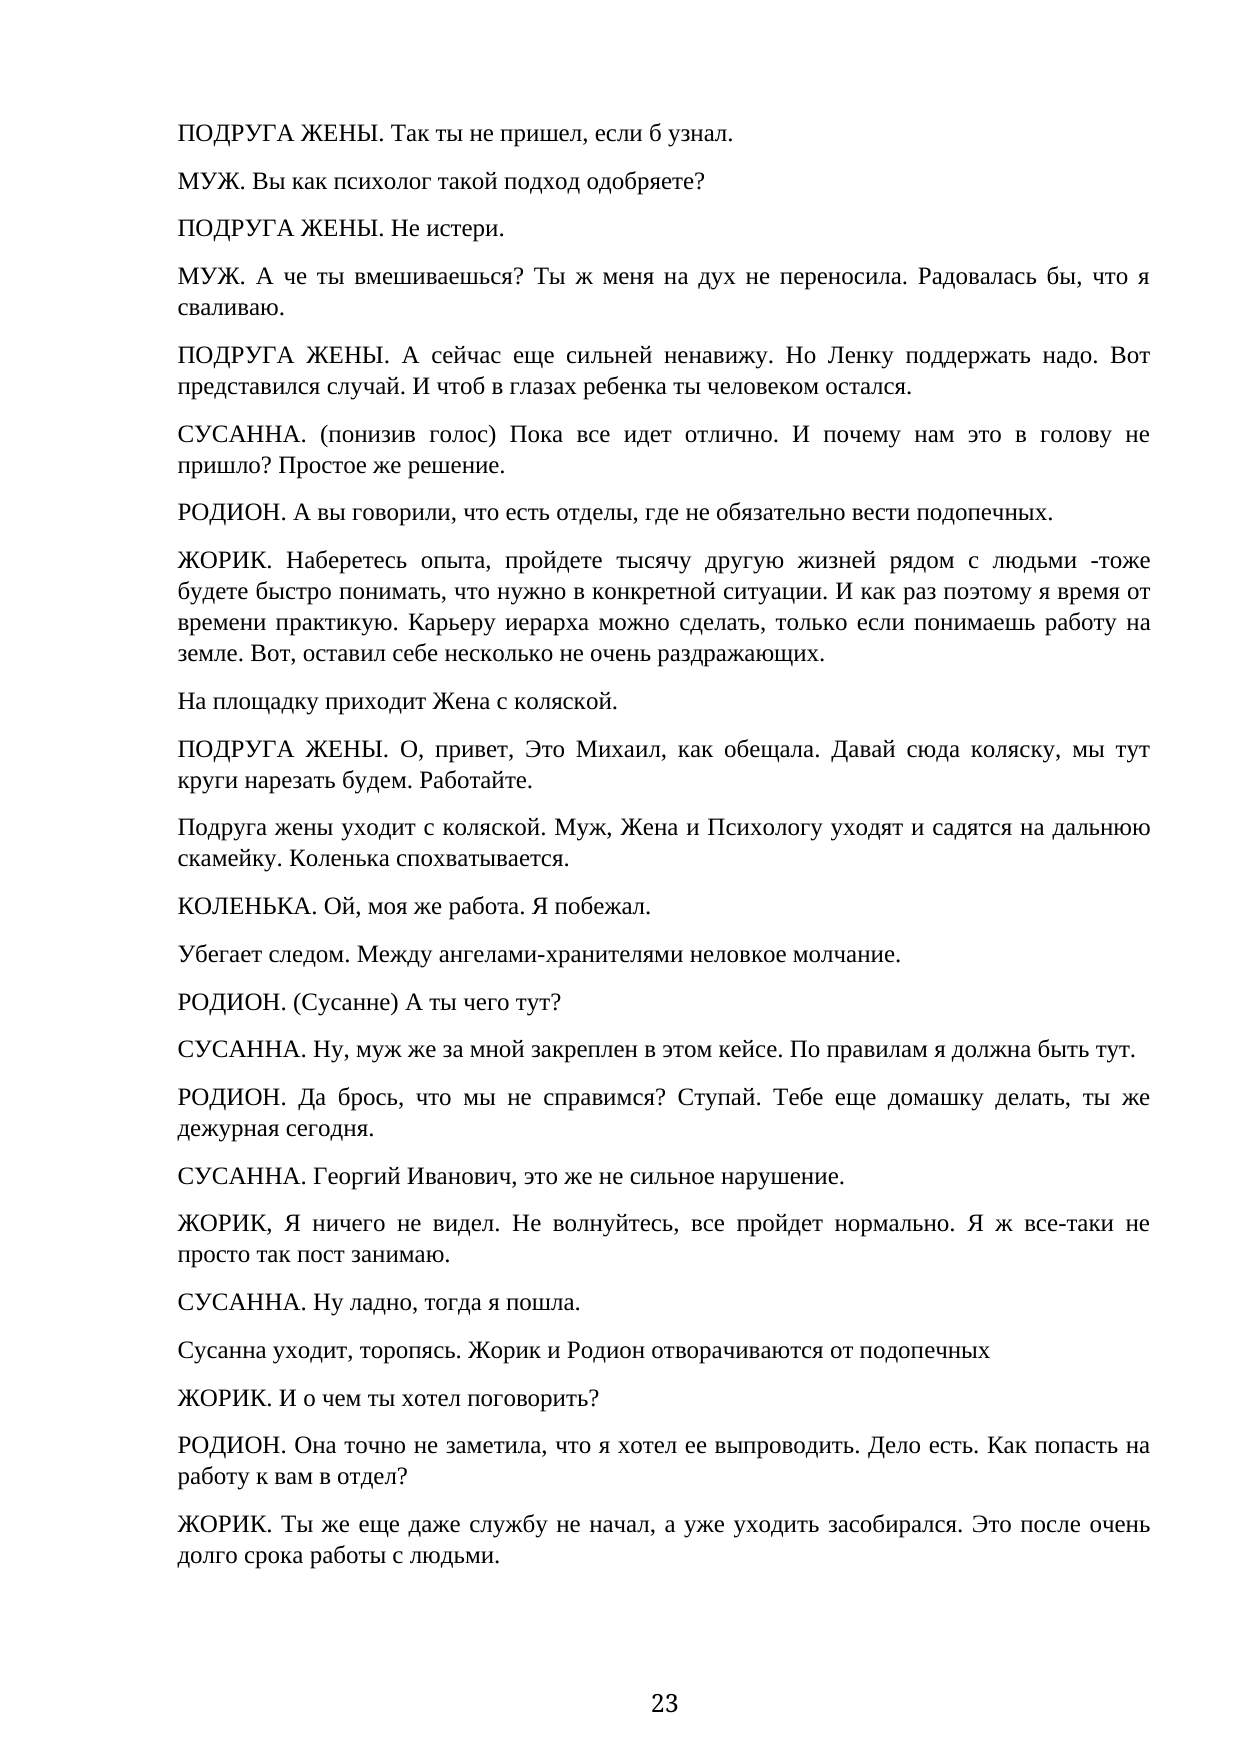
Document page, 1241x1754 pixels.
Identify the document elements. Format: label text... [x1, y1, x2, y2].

text СУСАННА. Георгий Иванович, это же не сильное нарушение. [177, 1161, 1152, 1189]
text СУСАННА. (понизив голос) Пока все идет отлично. И почему нам это в голову не пришло? Простое же решение. [177, 419, 1152, 478]
text ЖОРИК. И о чем ты хотел поговорить? [177, 1383, 1152, 1411]
text ЖОРИК. Наберетесь опыта, пройдете тысячу другую жизней рядом с людьми -тоже будете быстро понимать, что нужно в конкретной ситуации. И как раз поэтому я время от времени практикую. Карьеру иерарха можно сделать, только если понимаешь работу на земле. Вот, оставил себе несколько не очень раздражающих. [177, 545, 1152, 667]
text ПОДРУГА ЖЕНЫ. А сейчас еще сильней ненавижу. Но Ленку поддержать надо. Вот представился случай. И чтоб в глазах ребенка ты человеком остался. [177, 340, 1152, 400]
text ПОДРУГА ЖЕНЫ. Не истери. [177, 213, 1152, 242]
text КОЛЕНЬКА. Ой, моя же работа. Я побежал. [177, 891, 1152, 920]
text На площадку приходит Жена с коляской. [177, 686, 1152, 715]
text РОДИОН. А вы говорили, что есть отделы, где не обязательно вести подопечных. [177, 497, 1152, 526]
text РОДИОН. Да брось, что мы не справимся? Ступай. Тебе еще домашку делать, ты же дежурная сегодня. [177, 1082, 1152, 1142]
text ПОДРУГА ЖЕНЫ. Так ты не пришел, если б узнал. [177, 118, 1152, 147]
text СУСАННА. Ну ладно, тогда я пошла. [177, 1287, 1152, 1316]
text ПОДРУГА ЖЕНЫ. О, привет, Это Михаил, как обещала. Давай сюда коляску, мы тут круги нарезать будем. Работайте. [177, 734, 1152, 793]
text РОДИОН. (Сусанне) А ты чего тут? [177, 987, 1152, 1015]
text Сусанна уходит, торопясь. Жорик и Родион отворачиваются от подопечных [177, 1335, 1152, 1364]
text МУЖ. А че ты вмешиваешься? Ты ж меня на дух не переносила. Радовалась бы, что я сваливаю. [177, 261, 1152, 321]
text ЖОРИК, Я ничего не видел. Не волнуйтесь, все пройдет нормально. Я ж все-таки не просто так пост занимаю. [177, 1208, 1152, 1268]
text РОДИОН. Она точно не заметила, что я хотел ее выпроводить. Дело есть. Как попасть на работу к вам в отдел? [177, 1430, 1152, 1490]
text Убегает следом. Между ангелами-хранителями неловкое молчание. [177, 939, 1152, 968]
text Подруга жены уходит с коляской. Муж, Жена и Психологу уходят и садятся на дальнюю скамейку. Коленька спохватывается. [177, 812, 1152, 872]
text СУСАННА. Ну, муж же за мной закреплен в этом кейсе. По правилам я должна быть тут. [177, 1034, 1152, 1063]
text ЖОРИК. Ты же еще даже службу не начал, а уже уходить засобирался. Это после очень долго срока работы с людьми. [177, 1509, 1152, 1569]
text МУЖ. Вы как психолог такой подход одобряете? [177, 166, 1152, 194]
